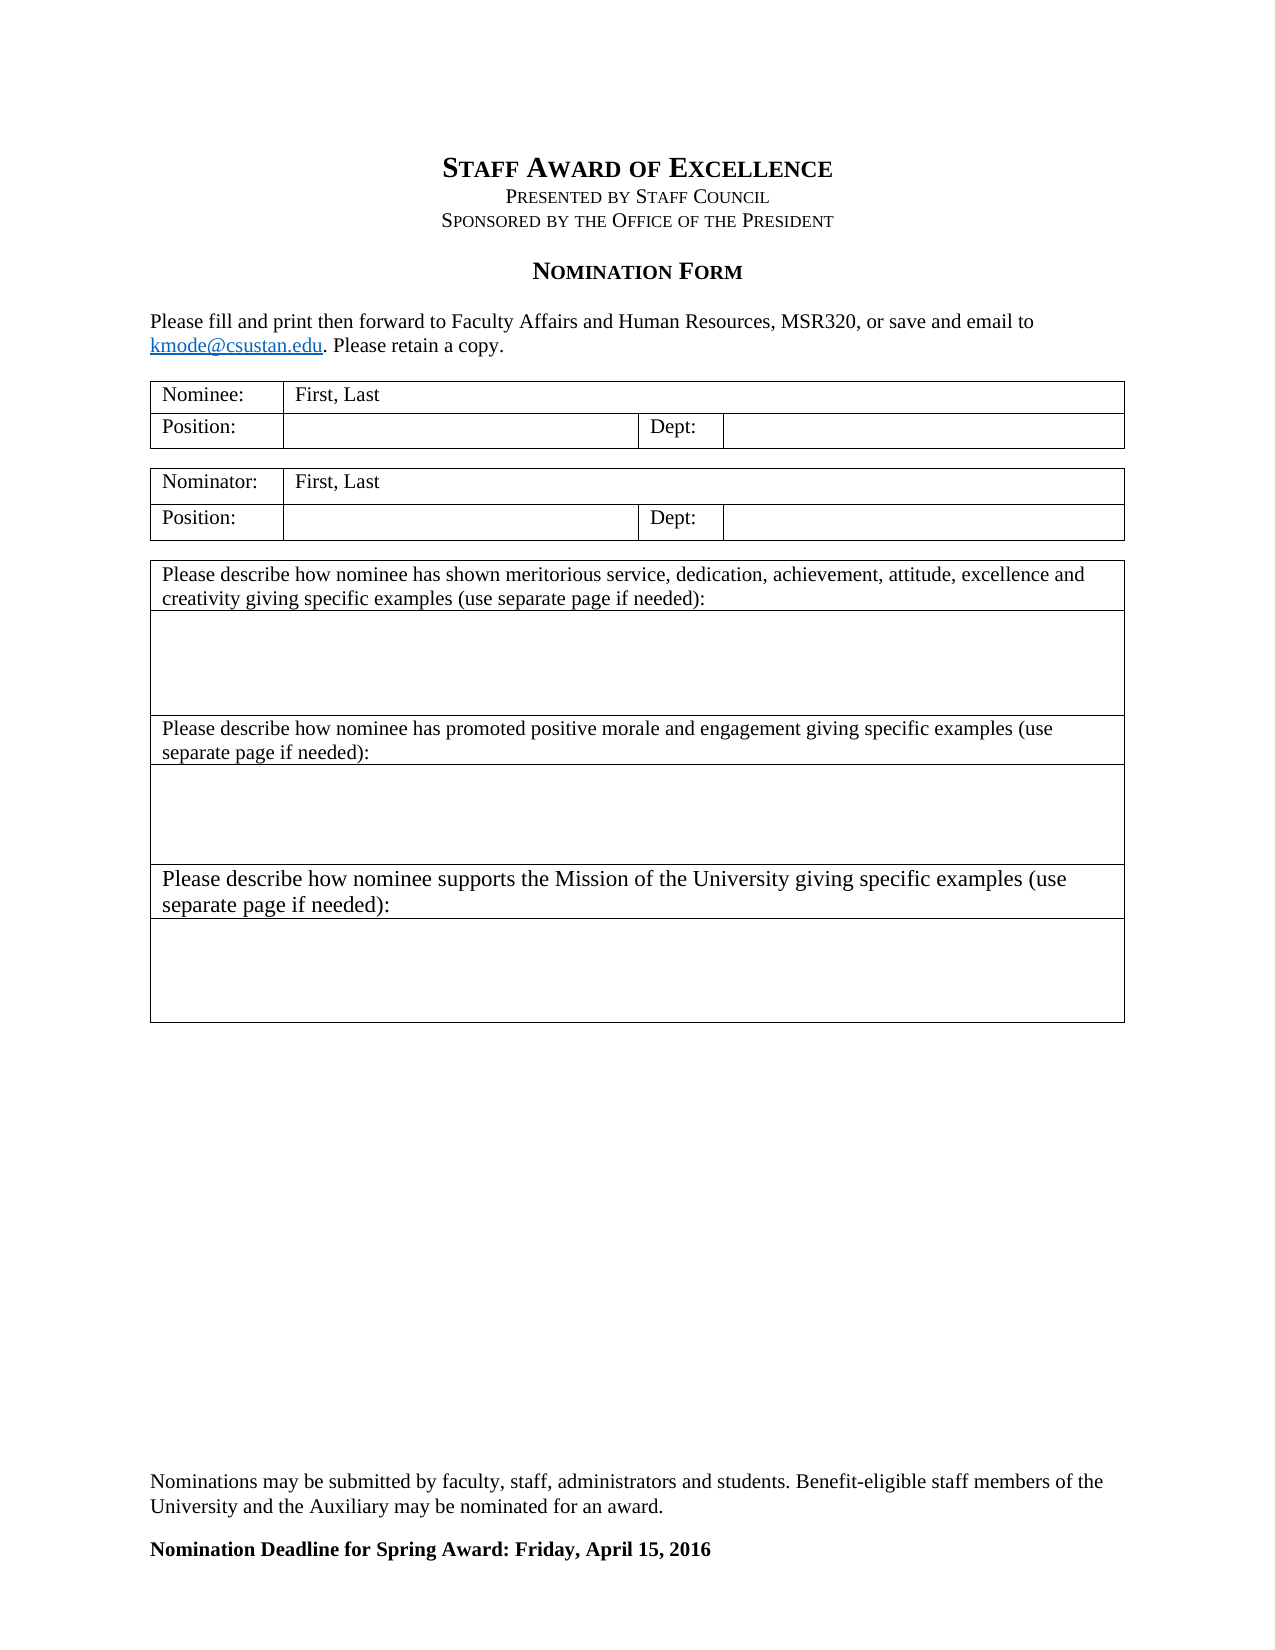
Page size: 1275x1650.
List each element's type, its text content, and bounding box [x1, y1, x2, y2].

table_header Nominee: [151, 382, 283, 412]
table_cell [724, 414, 1124, 448]
table_cell Position: [151, 414, 283, 448]
table_header Please describe how nominee has shown meritorious service, dedication, achievement, attitude, excellence and creativity giving specific examples (use separate page if needed): [151, 561, 1124, 609]
table_cell Position: [151, 505, 283, 540]
text Staff Award of Excellence [150, 150, 1125, 183]
table_cell Please describe how nominee supports the Mission of the University giving specific examples (use separate page if needed): [151, 865, 1124, 918]
table_cell [284, 414, 638, 448]
table_header Nominator: [151, 469, 283, 504]
table_header First, Last [284, 469, 1124, 504]
table_header First, Last [284, 382, 1124, 412]
text Sponsored by the Office of the President [150, 208, 1125, 232]
text Please fill and print then forward to Faculty Affairs and Human Resources, MSR320, or save and email to kmode@csustan.edu. Please retain a copy. [150, 308, 1125, 357]
table_cell [151, 765, 1124, 864]
text Nominations may be submitted by faculty, staff, administrators and students. Benefit-eligible staff members of the University and the Auxiliary may be nominated for an award. [150, 1468, 1125, 1518]
table_cell [151, 919, 1124, 1022]
table_cell [151, 611, 1124, 714]
text Presented by Staff Council [150, 183, 1125, 208]
text Nomination Deadline for Spring Award: Friday, April 15, 2016 [150, 1537, 1125, 1561]
table_cell Dept: [639, 505, 723, 540]
table_cell Please describe how nominee has promoted positive morale and engagement giving specific examples (use separate page if needed): [151, 716, 1124, 764]
table_cell [724, 505, 1124, 540]
text Nomination Form [150, 256, 1125, 284]
table_cell Dept: [639, 414, 723, 448]
table_cell [284, 505, 638, 540]
